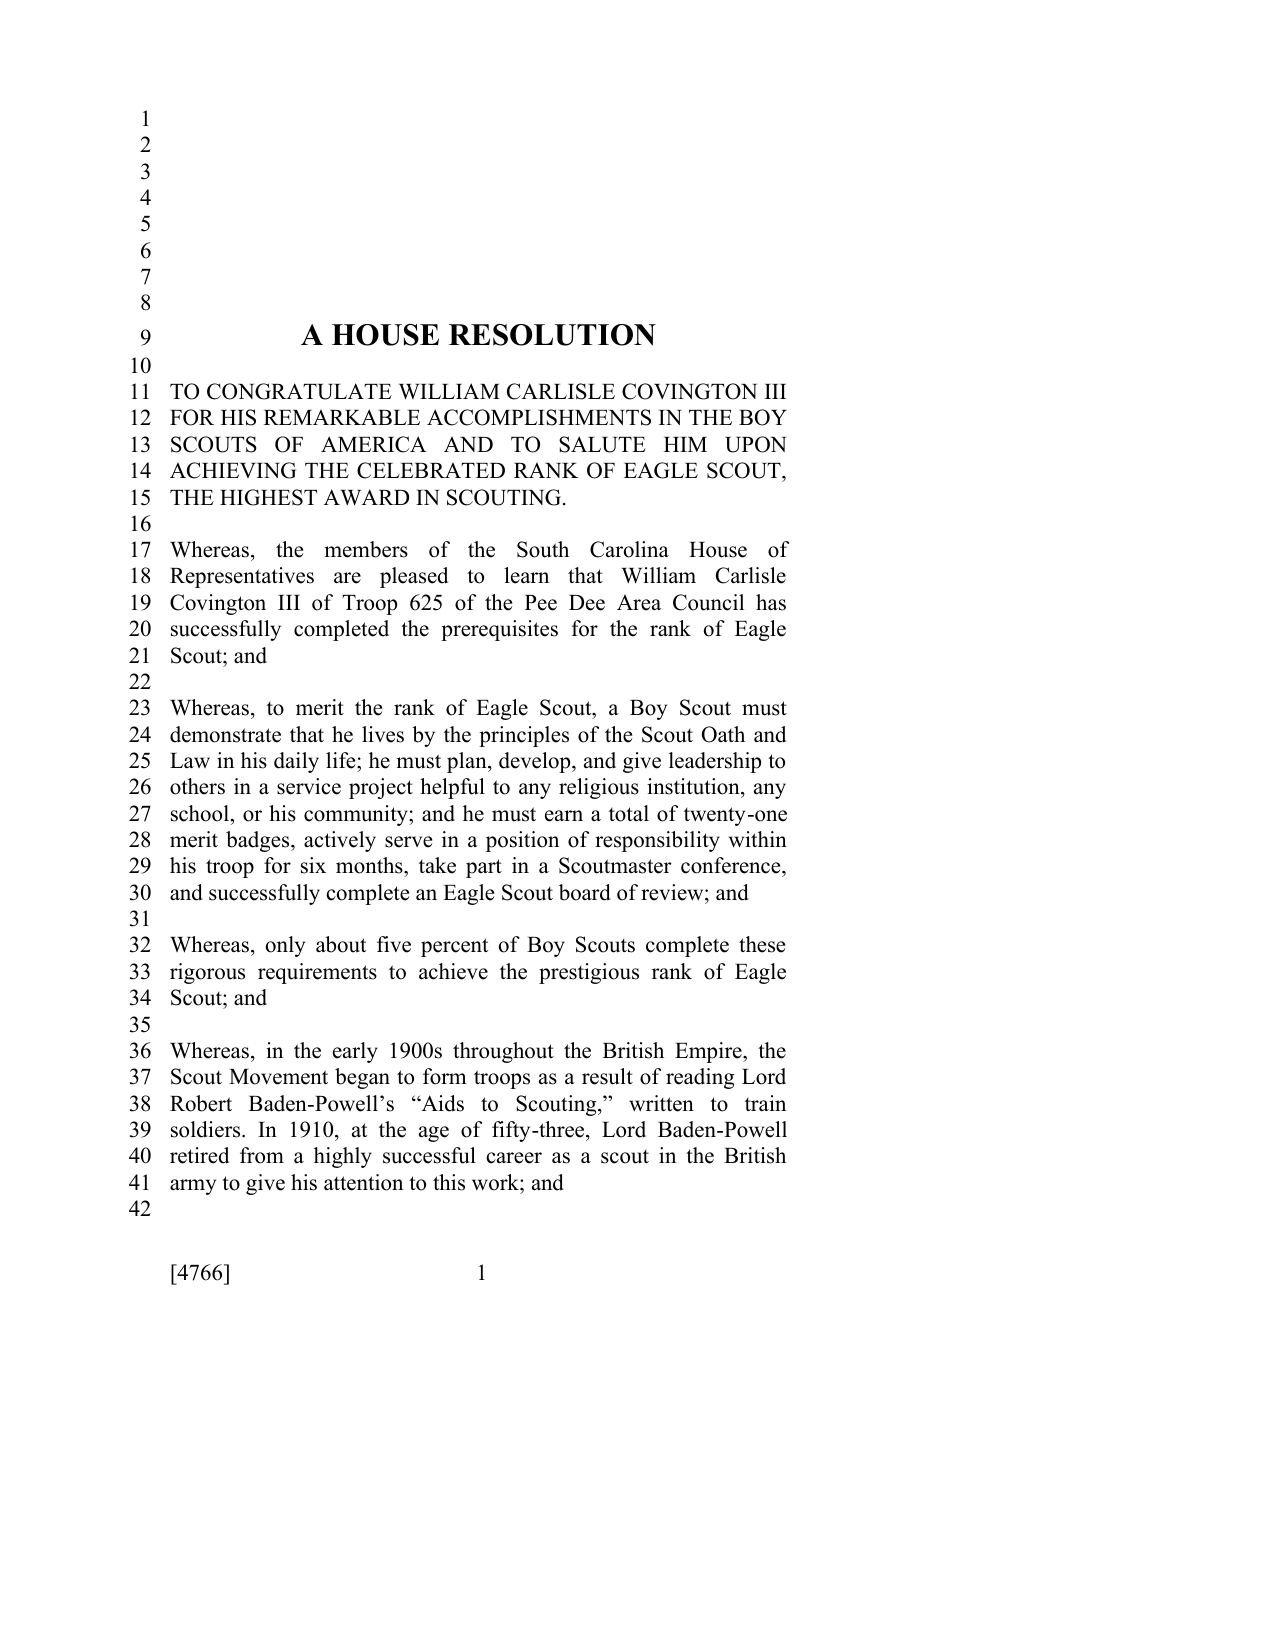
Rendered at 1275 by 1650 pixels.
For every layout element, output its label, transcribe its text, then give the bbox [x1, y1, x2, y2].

text Whereas, only about five percent of Boy Scouts complete these rigorous requirements to achieve the prestigious rank of Eagle Scout; and [169, 932, 787, 1011]
text Whereas, the members of the South Carolina House of Representatives are pleased to learn that William Carlisle Covington III of Troop 625 of the Pee Dee Area Council has successfully completed the prerequisites for the rank of Eagle Scout; and [169, 536, 787, 668]
text A HOUSE RESOLUTION [169, 316, 787, 352]
text TO CONGRATULATE WILLIAM CARLISLE COVINGTON III FOR HIS REMARKABLE ACCOMPLISHMENTS IN THE BOY SCOUTS OF AMERICA AND TO SALUTE HIM UPON ACHIEVING THE CELEBRATED RANK OF EAGLE SCOUT, THE HIGHEST AWARD IN SCOUTING. [169, 378, 787, 510]
text Whereas, in the early 1900s throughout the British Empire, the Scout Movement began to form troops as a result of reading Lord Robert Baden-Powell’s “Aids to Scouting,” written to train soldiers. In 1910, at the age of fifty-three, Lord Baden-Powell retired from a highly successful career as a scout in the British army to give his attention to this work; and [169, 1037, 787, 1195]
text Whereas, to merit the rank of Eagle Scout, a Boy Scout must demonstrate that he lives by the principles of the Scout Oath and Law in his daily life; he must plan, develop, and give leadership to others in a service project helpful to any religious institution, any school, or his community; and he must earn a total of twenty-one merit badges, actively serve in a position of responsibility within his troop for six months, take part in a Scoutmaster conference, and successfully complete an Eagle Scout board of review; and [169, 694, 787, 905]
